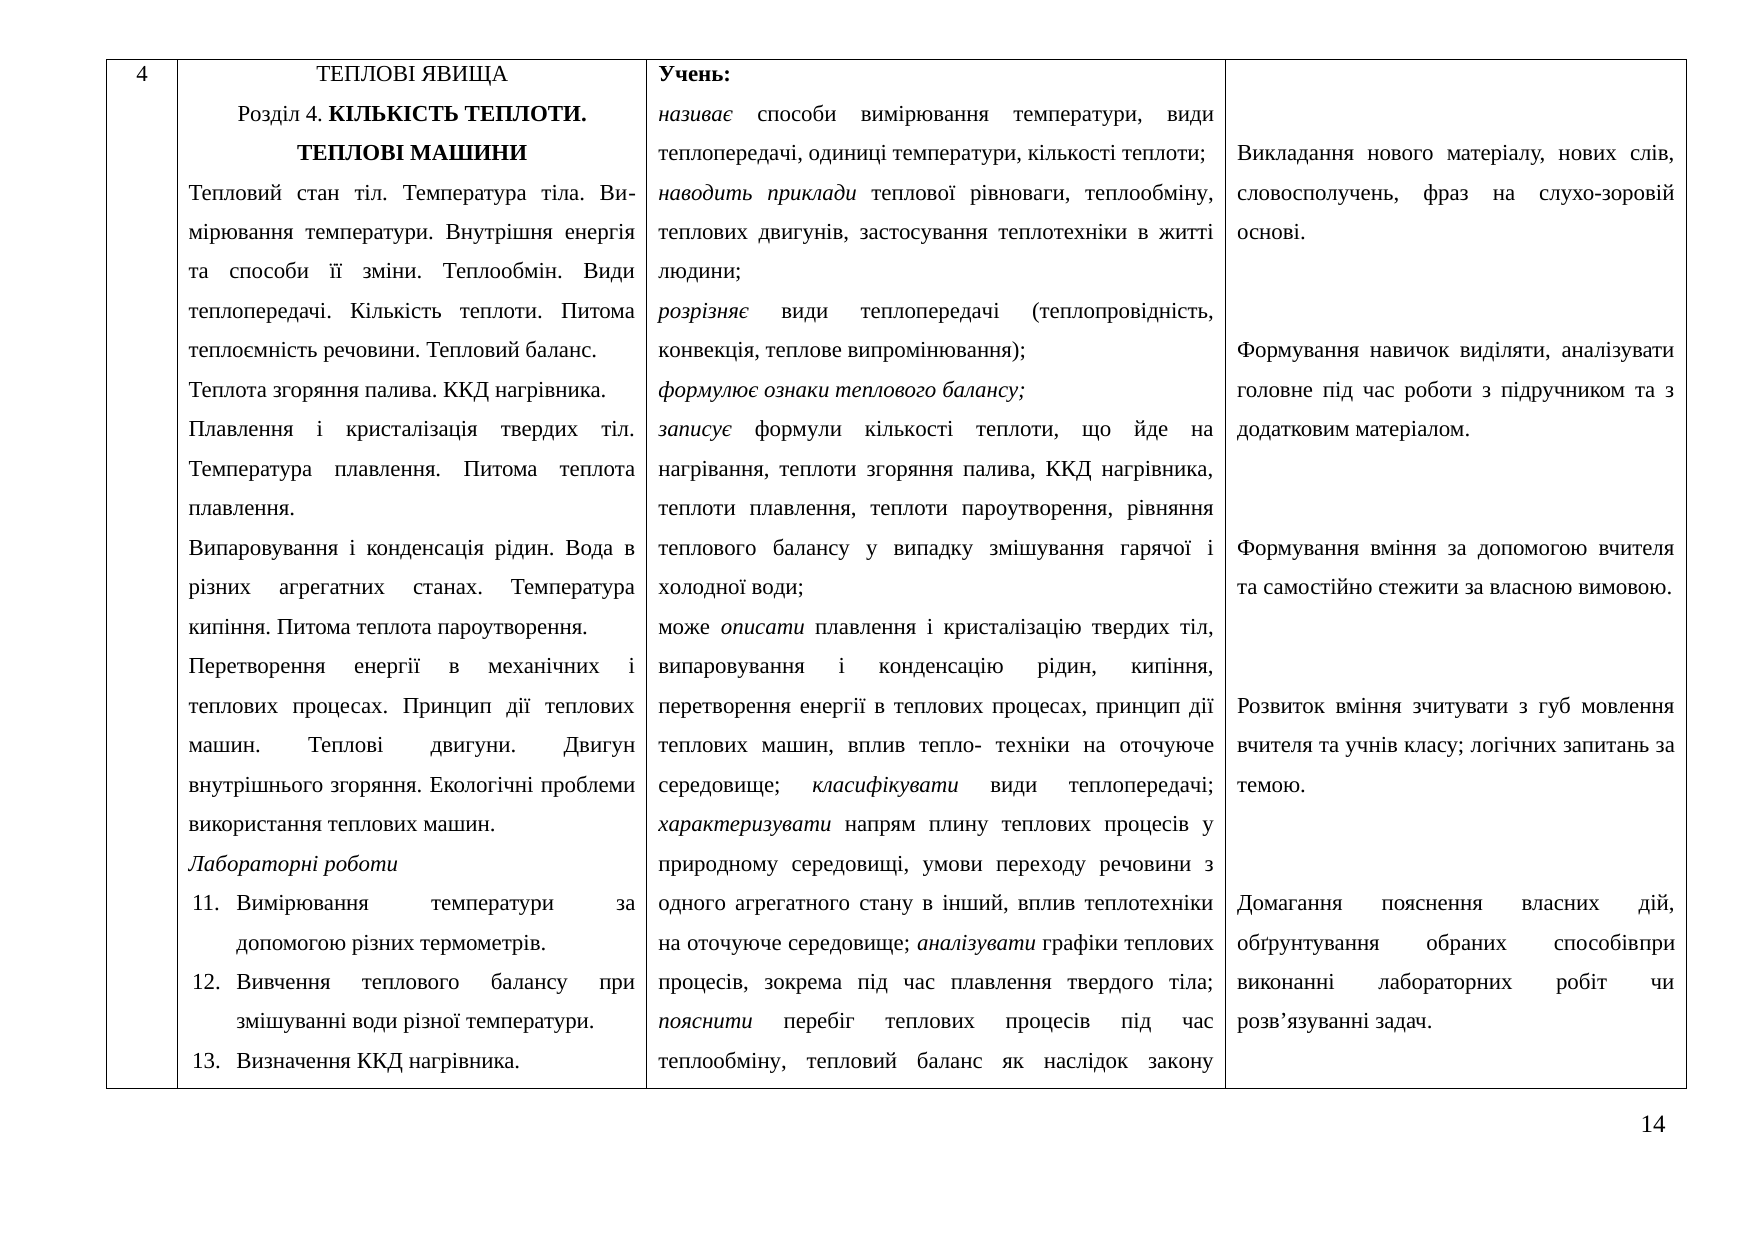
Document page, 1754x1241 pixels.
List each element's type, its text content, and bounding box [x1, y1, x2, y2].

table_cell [178, 60, 646, 1088]
table_cell 4 [107, 60, 177, 1088]
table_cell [647, 60, 1225, 1088]
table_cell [1226, 60, 1686, 1088]
